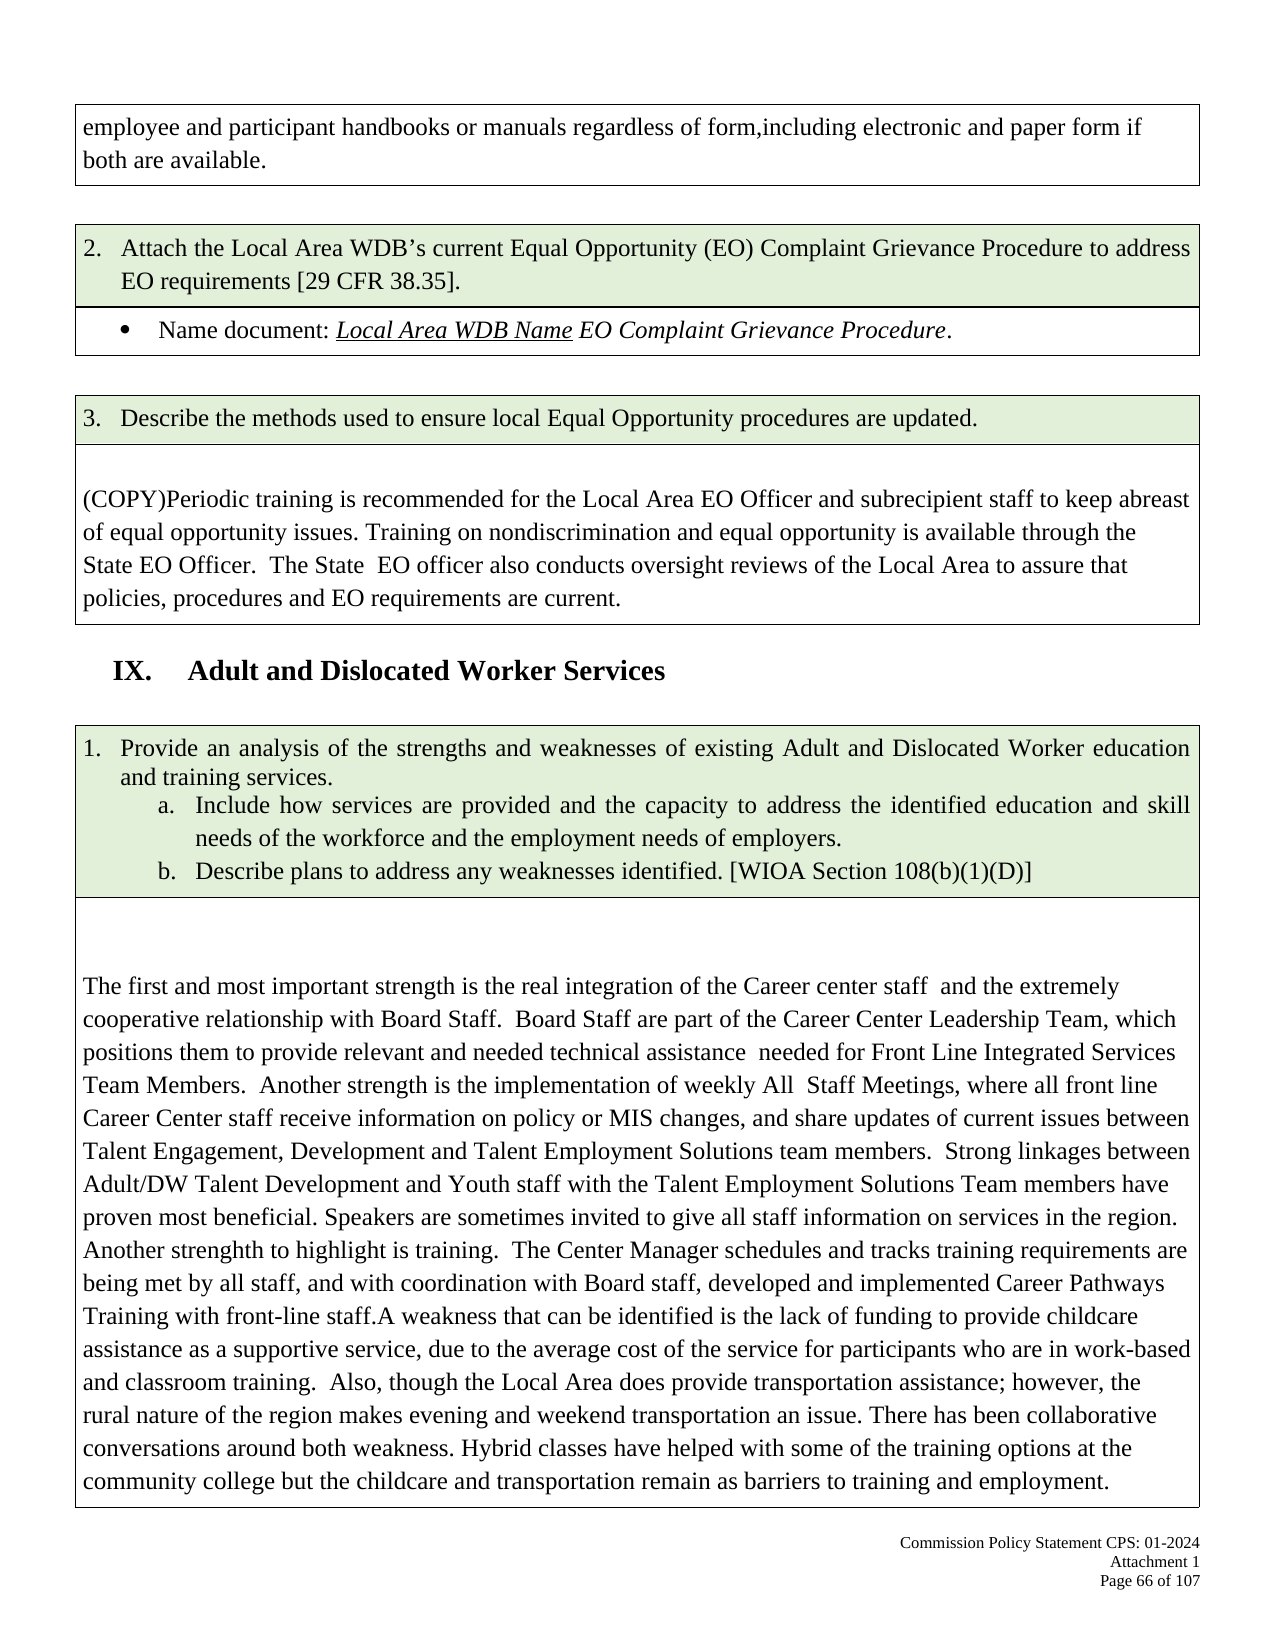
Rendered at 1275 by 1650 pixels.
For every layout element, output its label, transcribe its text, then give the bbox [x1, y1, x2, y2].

table_header Describe the methods used to ensure local Equal Opportunity procedures are updated. [76, 396, 1199, 443]
table_header Attach the Local Area WDB’s current Equal Opportunity (EO) Complaint Grievance Procedure to address EO requirements [29 CFR 38.35]. [76, 225, 1199, 306]
list Adult and Dislocated Worker Services [112, 653, 1200, 687]
table_header Provide an analysis of the strengths and weaknesses of existing Adult and Dislocated Worker education and training services. Include how services are provided and the capacity to address the identified education and skill needs of the workforce and the employment needs of employers. Describe plans to address any weaknesses identified. [WIOA Section 108(b)(1)(D)] [76, 726, 1199, 897]
table_cell Name document: Local Area WDB Name EO Complaint Grievance Procedure. [76, 308, 1199, 355]
